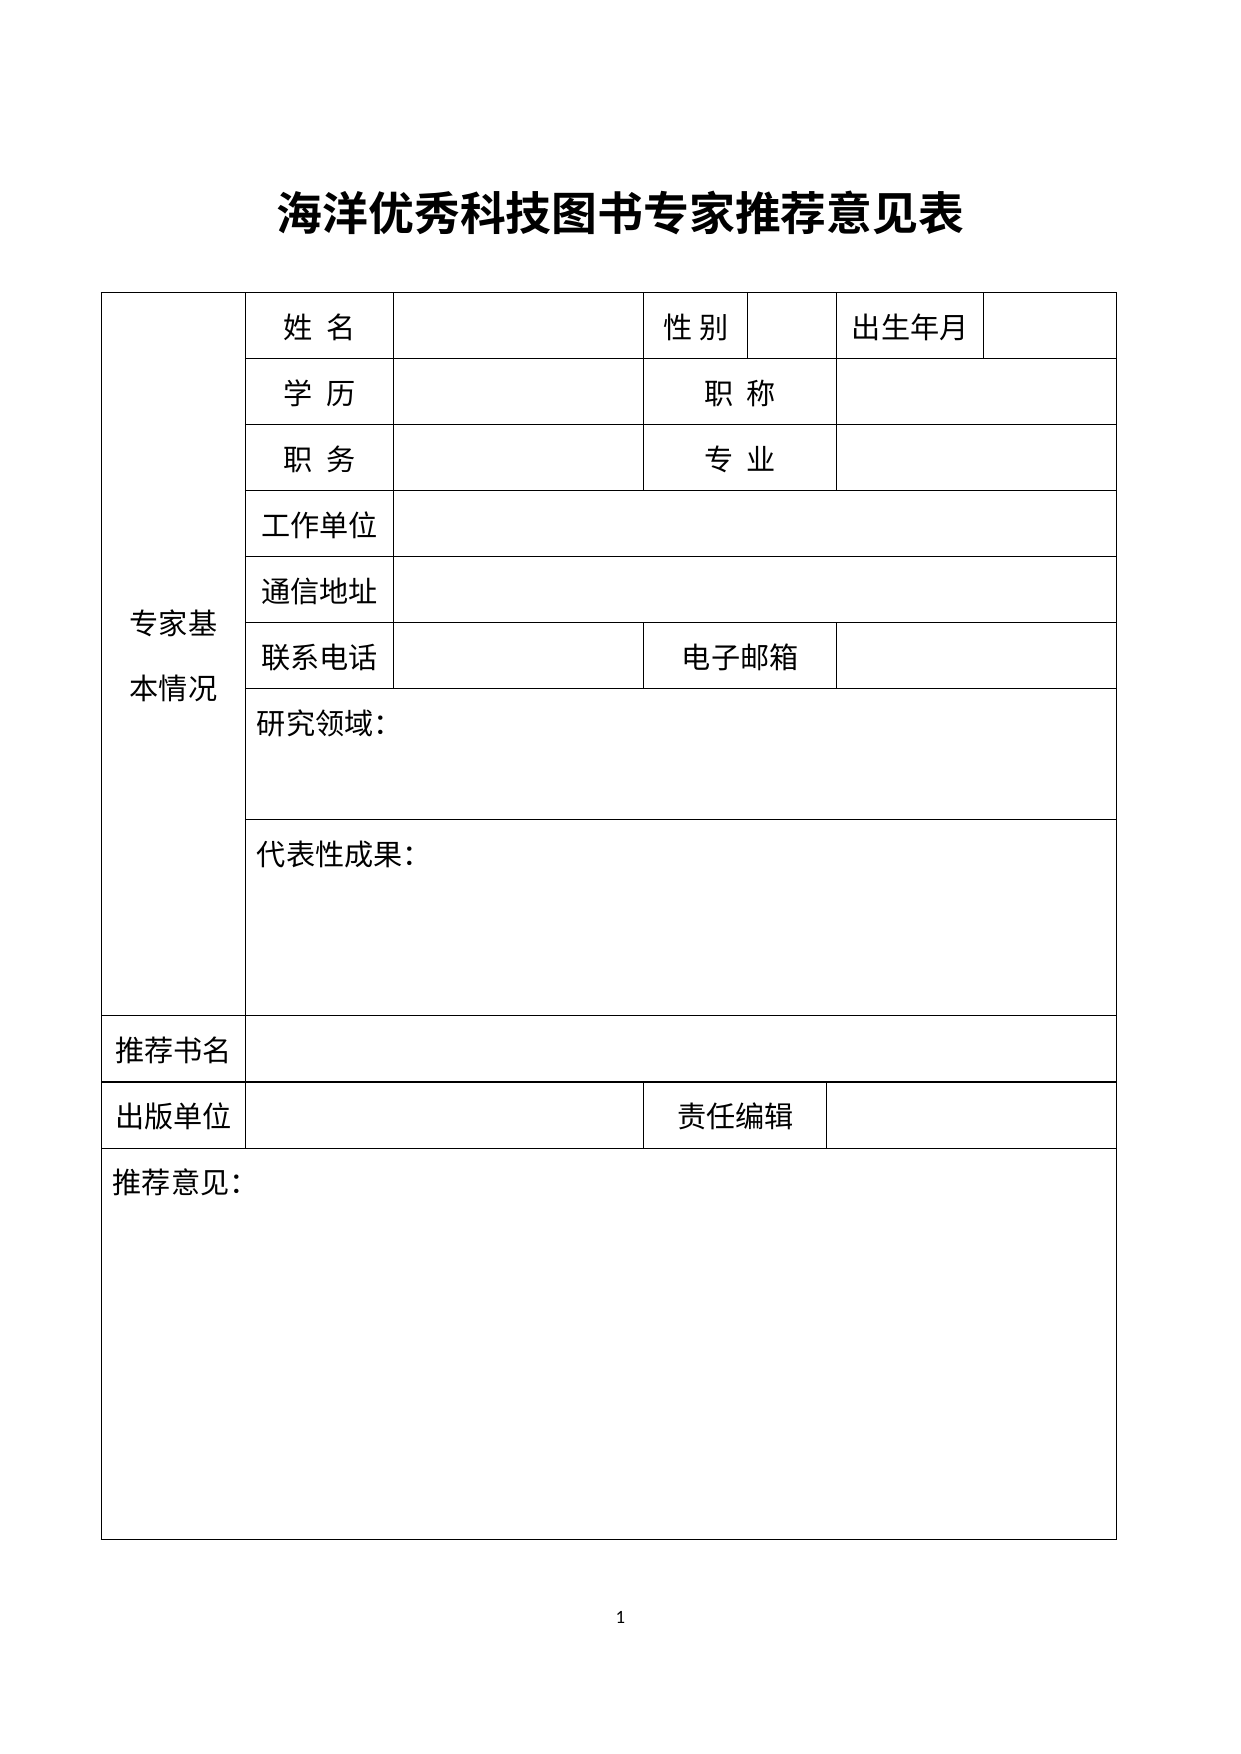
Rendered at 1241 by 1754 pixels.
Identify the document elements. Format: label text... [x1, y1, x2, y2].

table_cell 职 称 [644, 359, 836, 424]
table_cell [394, 491, 1116, 556]
table_header 性 别 [644, 293, 747, 358]
table_cell [837, 425, 1116, 490]
table_cell [394, 425, 643, 490]
table_cell [827, 1083, 1116, 1147]
table_cell 代表性成果： [246, 820, 1116, 1015]
table_cell [246, 1083, 643, 1147]
table_cell 通信地址 [246, 557, 393, 622]
table_header 姓 名 [246, 293, 393, 358]
table_cell [394, 359, 643, 424]
table_header 专家基 本情况 [102, 293, 245, 1015]
table_cell 出版单位 [102, 1083, 245, 1147]
table_header [394, 293, 643, 358]
table_header [748, 293, 836, 358]
table_cell [837, 623, 1116, 688]
table_cell 电子邮箱 [644, 623, 836, 688]
table_cell 推荐书名 [102, 1016, 245, 1081]
table_header [984, 293, 1116, 358]
table_cell 专 业 [644, 425, 836, 490]
table_cell 学 历 [246, 359, 393, 424]
table_cell 推荐意见： 专家签名： 日 期： [102, 1149, 1116, 1538]
text 海洋优秀科技图书专家推荐意见表 [112, 162, 1128, 259]
table_cell [394, 623, 643, 688]
table_cell 职 务 [246, 425, 393, 490]
table_cell [837, 359, 1116, 424]
table_cell 研究领域： [246, 689, 1116, 819]
table_cell [394, 557, 1116, 622]
table_cell 责任编辑 [644, 1083, 826, 1147]
table_header 出生年月 [837, 293, 983, 358]
table_cell 联系电话 [246, 623, 393, 688]
table_cell [246, 1016, 1116, 1081]
table_cell 工作单位 [246, 491, 393, 556]
